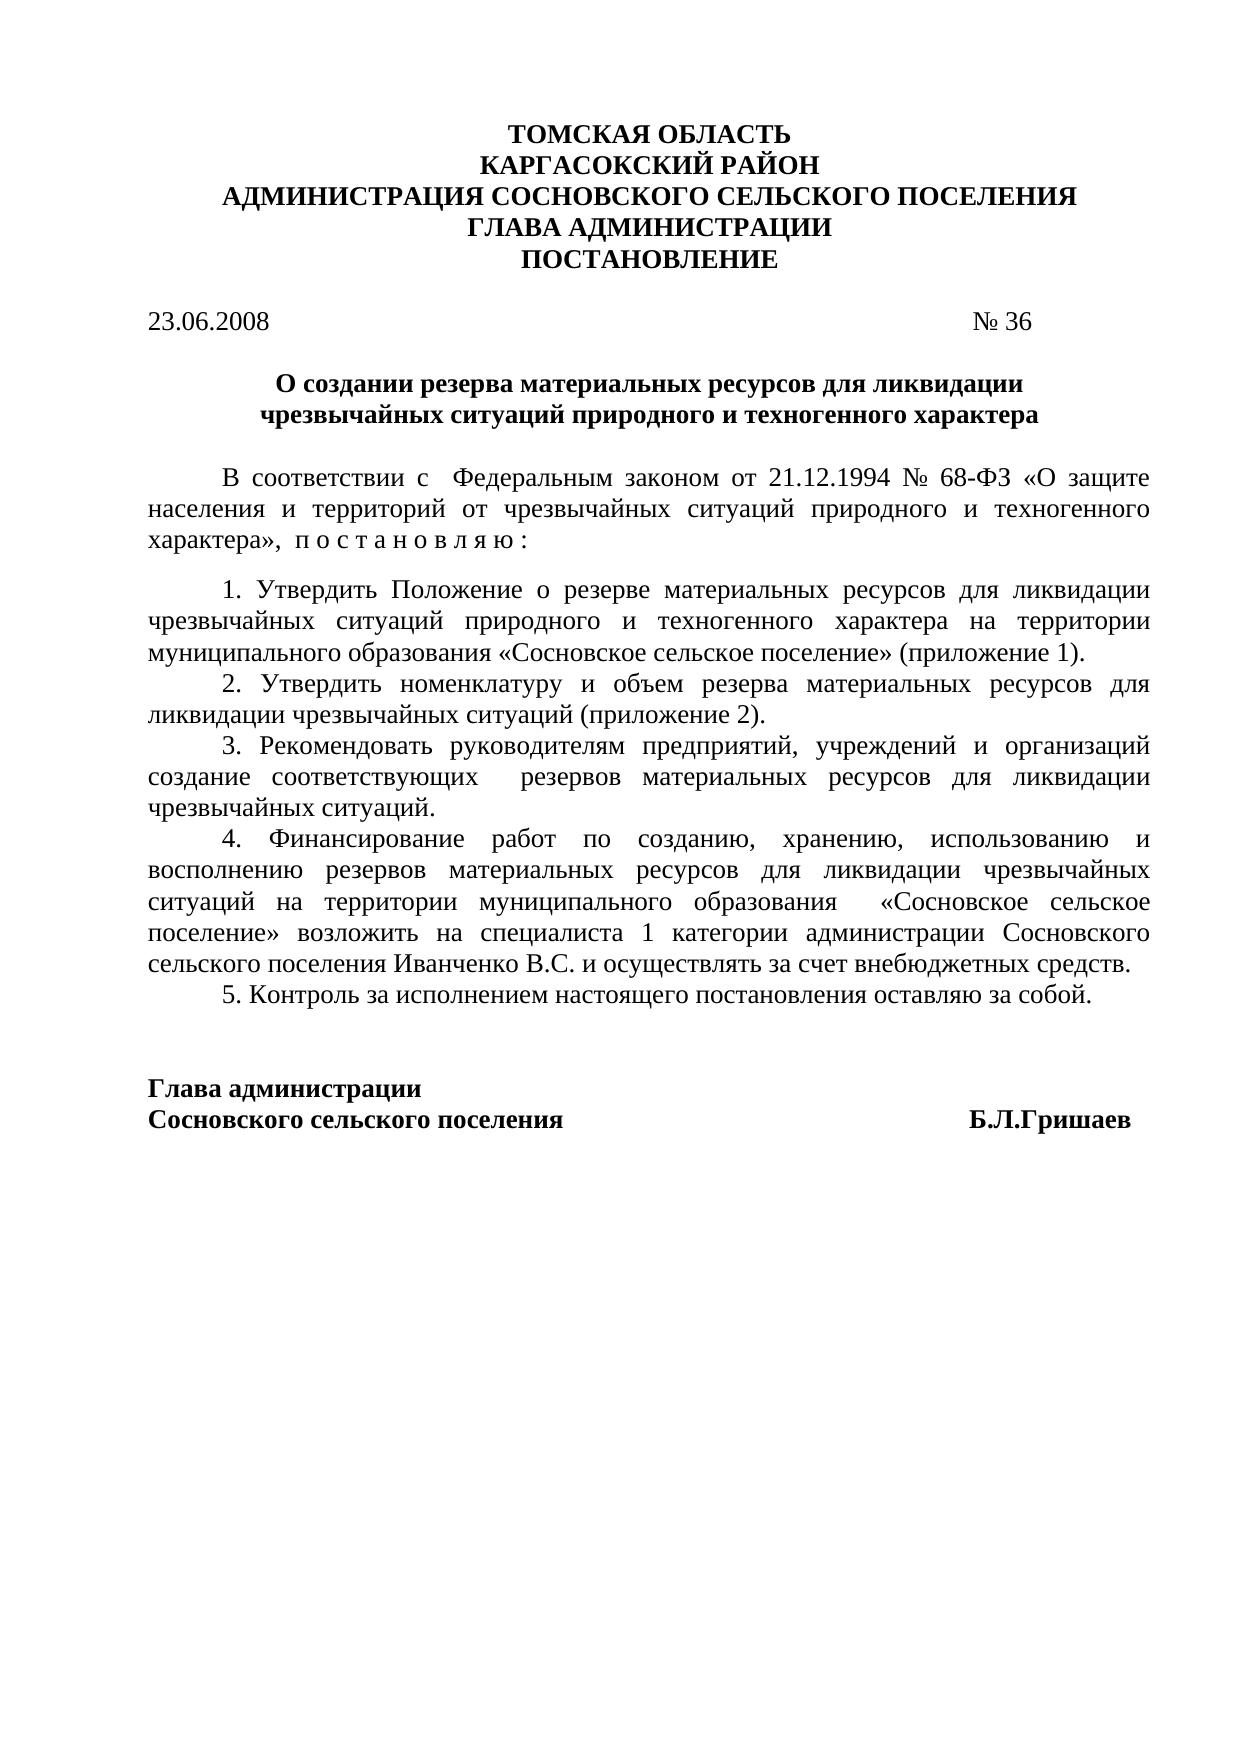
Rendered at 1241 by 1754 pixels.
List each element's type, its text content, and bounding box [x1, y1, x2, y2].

text 3. Рекомендовать руководителям предприятий, учреждений и организаций создание соответствующих резервов материальных ресурсов для ликвидации чрезвычайных ситуаций. [148, 729, 1152, 822]
text 4. Финансирование работ по созданию, хранению, использованию и восполнению резервов материальных ресурсов для ликвидации чрезвычайных ситуаций на территории муниципального образования «Сосновское сельское поселение» возложить на специалиста 1 категории администрации Сосновского сельского поселения Иванченко В.С. и осуществлять за счет внебюджетных средств. [148, 822, 1152, 978]
text ПОСТАНОВЛЕНИЕ [148, 243, 1152, 274]
text ГЛАВА АДМИНИСТРАЦИИ [148, 212, 1152, 243]
text КАРГАСОКСКИЙ РАЙОН [148, 149, 1152, 180]
text ТОМСКАЯ ОБЛАСТЬ [148, 118, 1152, 149]
text 1. Утвердить Положение о резерве материальных ресурсов для ликвидации чрезвычайных ситуаций природного и техногенного характера на территории муниципального образования «Сосновское сельское поселение» (приложение 1). [148, 573, 1152, 667]
text Глава администрации [148, 1072, 1152, 1103]
text чрезвычайных ситуаций природного и техногенного характера [148, 398, 1152, 429]
text В соответствии с Федеральным законом от 21.12.1994 № 68-ФЗ «О защите населения и территорий от чрезвычайных ситуаций природного и техногенного характера», п о с т а н о в л я ю : [148, 461, 1152, 554]
text Сосновского сельского поселения Б.Л.Гришаев [148, 1103, 1152, 1134]
text 2. Утвердить номенклатуру и объем резерва материальных ресурсов для ликвидации чрезвычайных ситуаций (приложение 2). [148, 667, 1152, 729]
text О создании резерва материальных ресурсов для ликвидации [148, 367, 1152, 398]
text 5. Контроль за исполнением настоящего постановления оставляю за собой. [148, 978, 1152, 1009]
text АДМИНИСТРАЦИЯ СОСНОВСКОГО СЕЛЬСКОГО ПОСЕЛЕНИЯ [148, 180, 1152, 212]
text 23.06.2008 № 36 [148, 305, 1152, 336]
